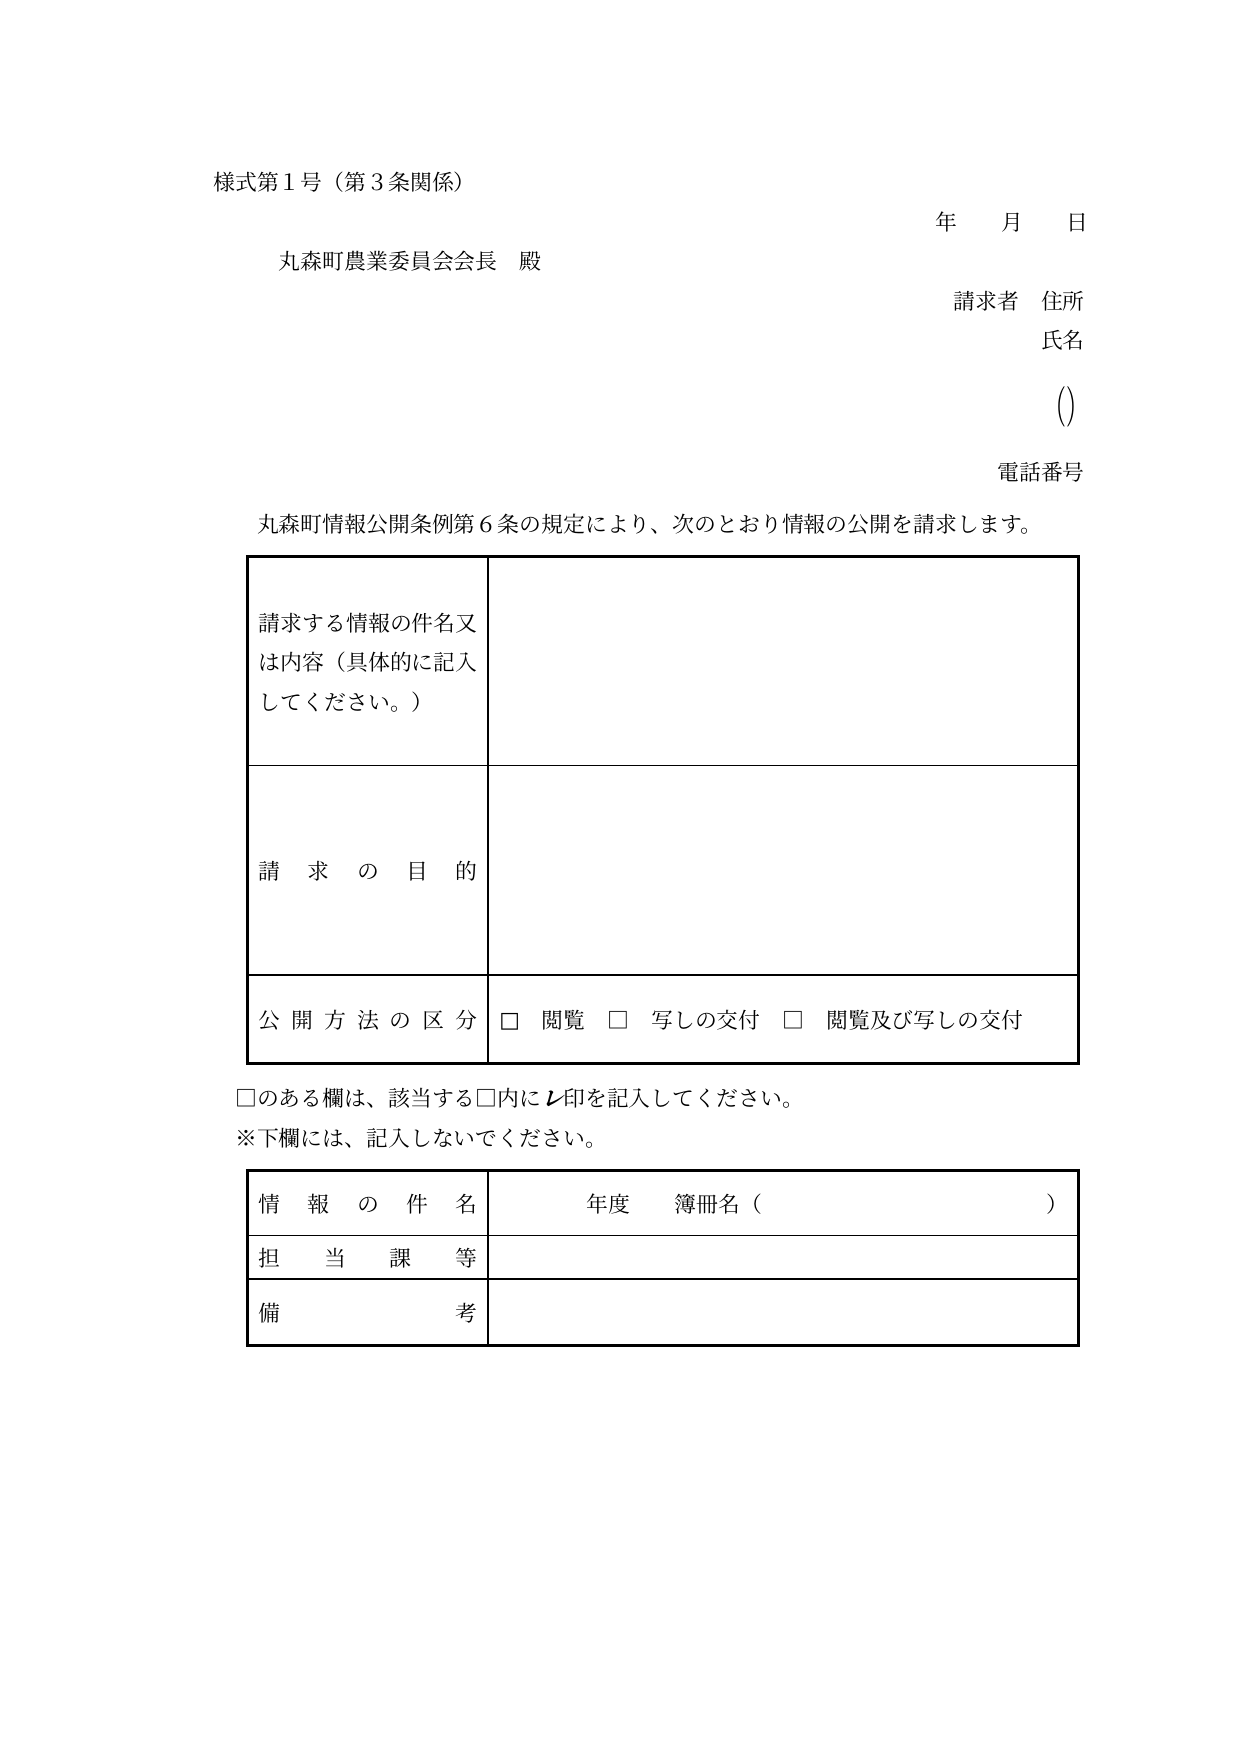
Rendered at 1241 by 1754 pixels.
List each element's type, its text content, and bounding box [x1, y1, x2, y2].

text 請求者 住所 [213, 280, 1084, 319]
text 氏名 [213, 319, 1084, 359]
table_cell □ 閲覧 □ 写しの交付 □ 閲覧及び写しの交付 [489, 976, 1077, 1062]
table_header [489, 558, 1077, 764]
table_cell 担当課等 [249, 1236, 487, 1278]
table_header 請求する情報の件名又は内容（具体的に記入してください。） [249, 558, 487, 764]
table_cell [489, 1236, 1077, 1278]
table_cell 備考 [249, 1280, 487, 1344]
table_cell 公開方法の区分 [249, 976, 487, 1062]
text 丸森町農業委員会会長 殿 [213, 240, 1088, 280]
table_cell 請求の目的 [249, 766, 487, 974]
table_cell [489, 766, 1077, 974]
table_header 年度 簿冊名（ ） [489, 1172, 1077, 1234]
table_header 情報の件名 [249, 1172, 487, 1234]
text 丸森町情報公開条例第６条の規定により、次のとおり情報の公開を請求します。 [213, 503, 1088, 542]
text □のある欄は、該当する□内にレ印を記入してください。 [213, 1077, 1088, 1117]
text 電話番号 [213, 451, 1084, 490]
text ※下欄には、記入しないでください。 [213, 1117, 1088, 1156]
text 年 月 日 [213, 201, 1088, 240]
text （法人その他の団体にあっては、事務所又は事業所の所在地、名称及び代表者の氏名） [213, 365, 1088, 444]
table_cell [489, 1280, 1077, 1344]
text 様式第１号（第３条関係） [213, 161, 1088, 201]
